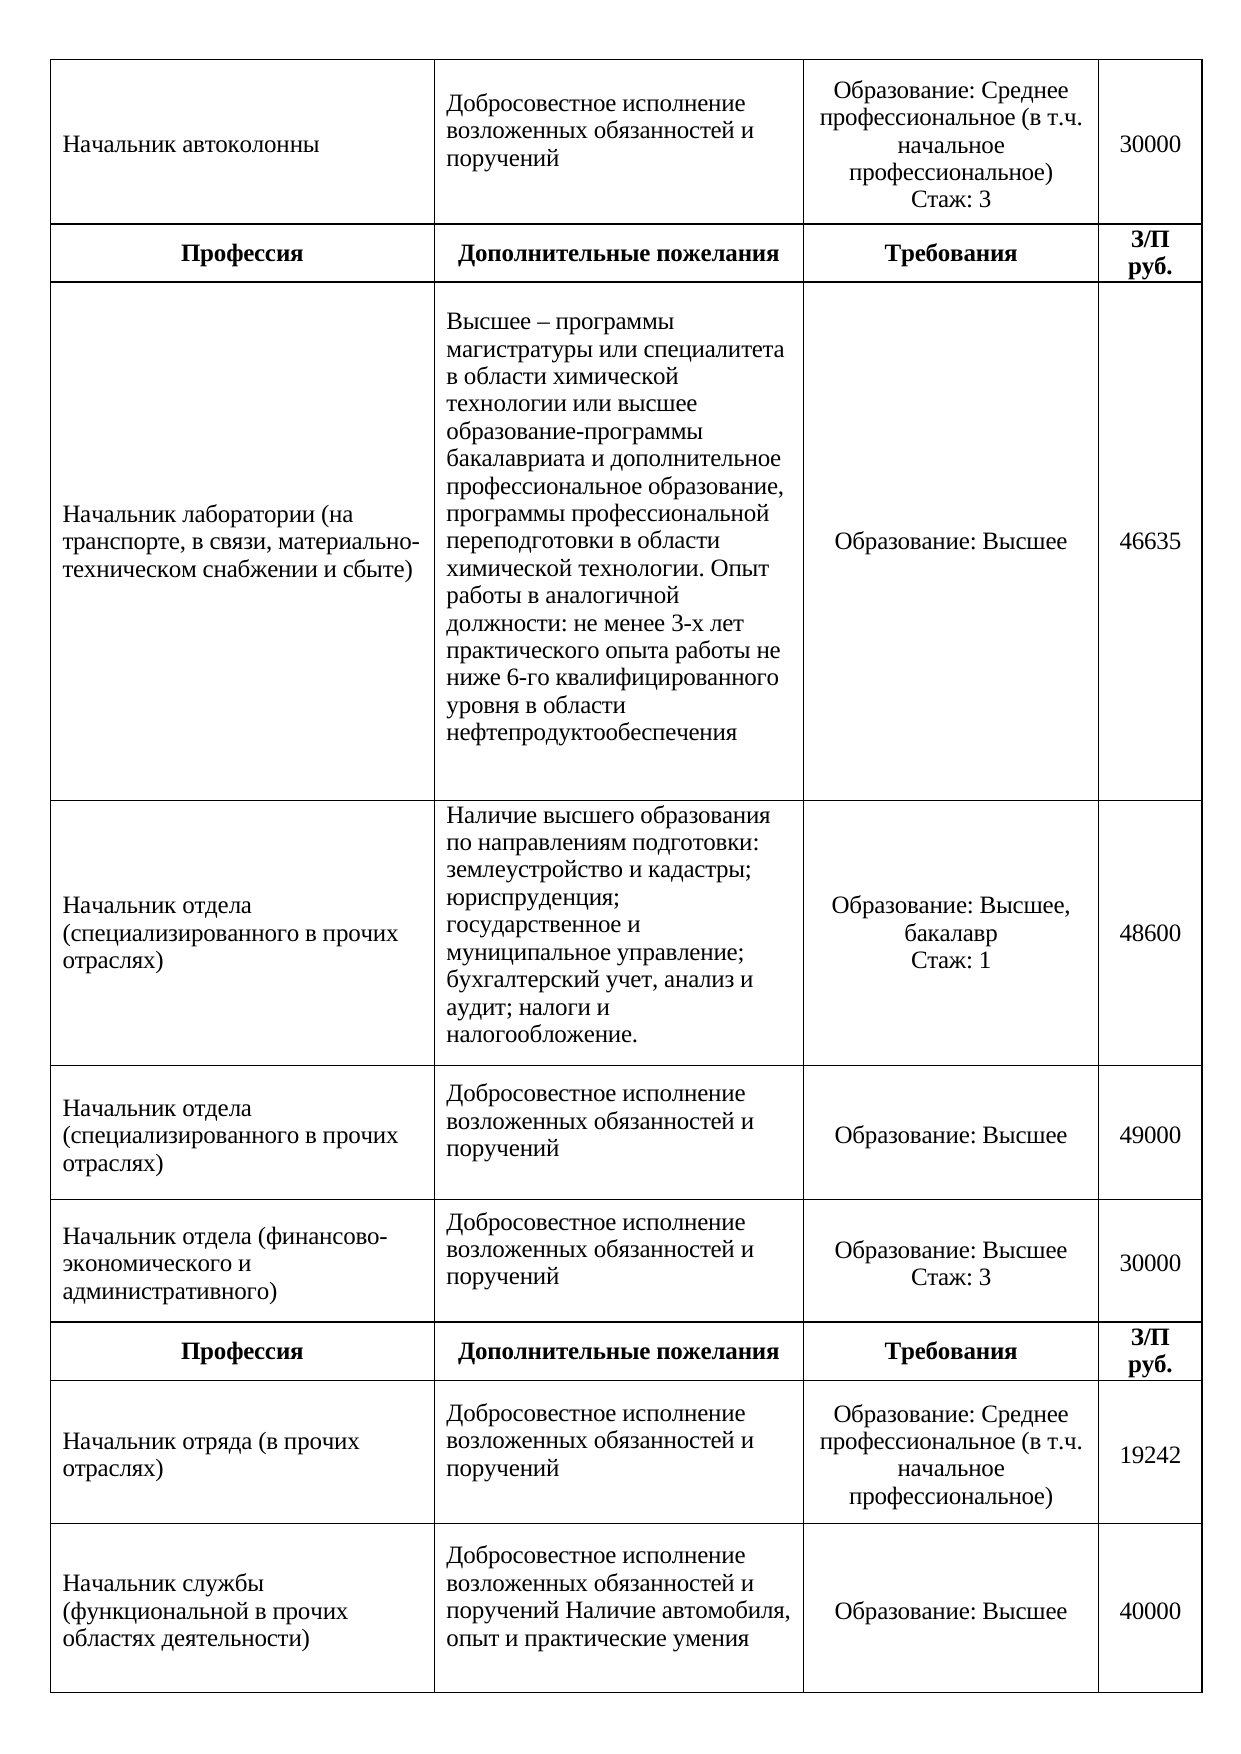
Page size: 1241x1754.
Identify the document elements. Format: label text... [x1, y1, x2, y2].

table_cell Наличие высшего образования по направлениям подготовки: землеустройство и кадастры; юриспруденция; государственное и муниципальное управление; бухгалтерский учет, анализ и аудит; налоги и налогообложение. [435, 801, 803, 1065]
table_cell Дополнительные пожелания [435, 1323, 803, 1380]
table_cell Добросовестное исполнение возложенных обязанностей и поручений [435, 1066, 803, 1198]
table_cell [435, 60, 803, 223]
table_cell Начальник отдела (специализированного в прочих отраслях) [51, 801, 434, 1065]
table_cell З/П руб. [1099, 225, 1201, 281]
table_cell Высшее – программы магистратуры или специалитета в области химической технологии или высшее образование-программы бакалавриата и дополнительное профессиональное образование, программы профессиональной переподготовки в области химической технологии. Опыт работы в аналогичной должности: не менее 3-х лет практического опыта работы не ниже 6-го квалифицированного уровня в области нефтепродуктообеспечения [435, 283, 803, 800]
table_cell Добросовестное исполнение возложенных обязанностей и поручений [435, 1200, 803, 1321]
table_cell 19242 [1099, 1381, 1201, 1523]
table_cell Образование: Среднее профессиональное (в т.ч. начальное профессиональное) Стаж: 3 [804, 60, 1098, 223]
table_cell Начальник службы (функциональной в прочих областях деятельности) [51, 1524, 434, 1692]
table_cell Начальник лаборатории (на транспорте, в связи, материально-техническом снабжении и сбыте) [51, 283, 434, 800]
table_cell Добросовестное исполнение возложенных обязанностей и поручений Наличие автомобиля, опыт и практические умения [435, 1524, 803, 1692]
table_cell 30000 [1099, 60, 1201, 223]
table_cell Добросовестное исполнение возложенных обязанностей и поручений [435, 1381, 803, 1523]
table_cell Начальник отряда (в прочих отраслях) [51, 1381, 434, 1523]
table_cell Образование: Среднее профессиональное (в т.ч. начальное профессиональное) [804, 1381, 1098, 1523]
table_cell 30000 [1099, 1200, 1201, 1321]
table_cell 49000 [1099, 1066, 1201, 1198]
table_cell З/П руб. [1099, 1323, 1201, 1380]
table_cell Профессия [51, 1323, 434, 1380]
table_cell Образование: Высшее [804, 1524, 1098, 1692]
table_cell Образование: Высшее, бакалавр Стаж: 1 [804, 801, 1098, 1065]
table_cell 46635 [1099, 283, 1201, 800]
table_cell Начальник отдела (финансово-экономического и административного) [51, 1200, 434, 1321]
table_cell Требования [804, 225, 1098, 281]
table_cell Образование: Высшее [804, 1066, 1098, 1198]
table_cell Начальник автоколонны [51, 60, 434, 223]
table_cell Требования [804, 1323, 1098, 1380]
table_cell Образование: Высшее Стаж: 3 [804, 1200, 1098, 1321]
table_cell Образование: Высшее [804, 283, 1098, 800]
table_cell 48600 [1099, 801, 1201, 1065]
table_cell 40000 [1099, 1524, 1201, 1692]
table_cell Начальник отдела (специализированного в прочих отраслях) [51, 1066, 434, 1198]
table_cell Дополнительные пожелания [435, 225, 803, 281]
table_cell Профессия [51, 225, 434, 281]
